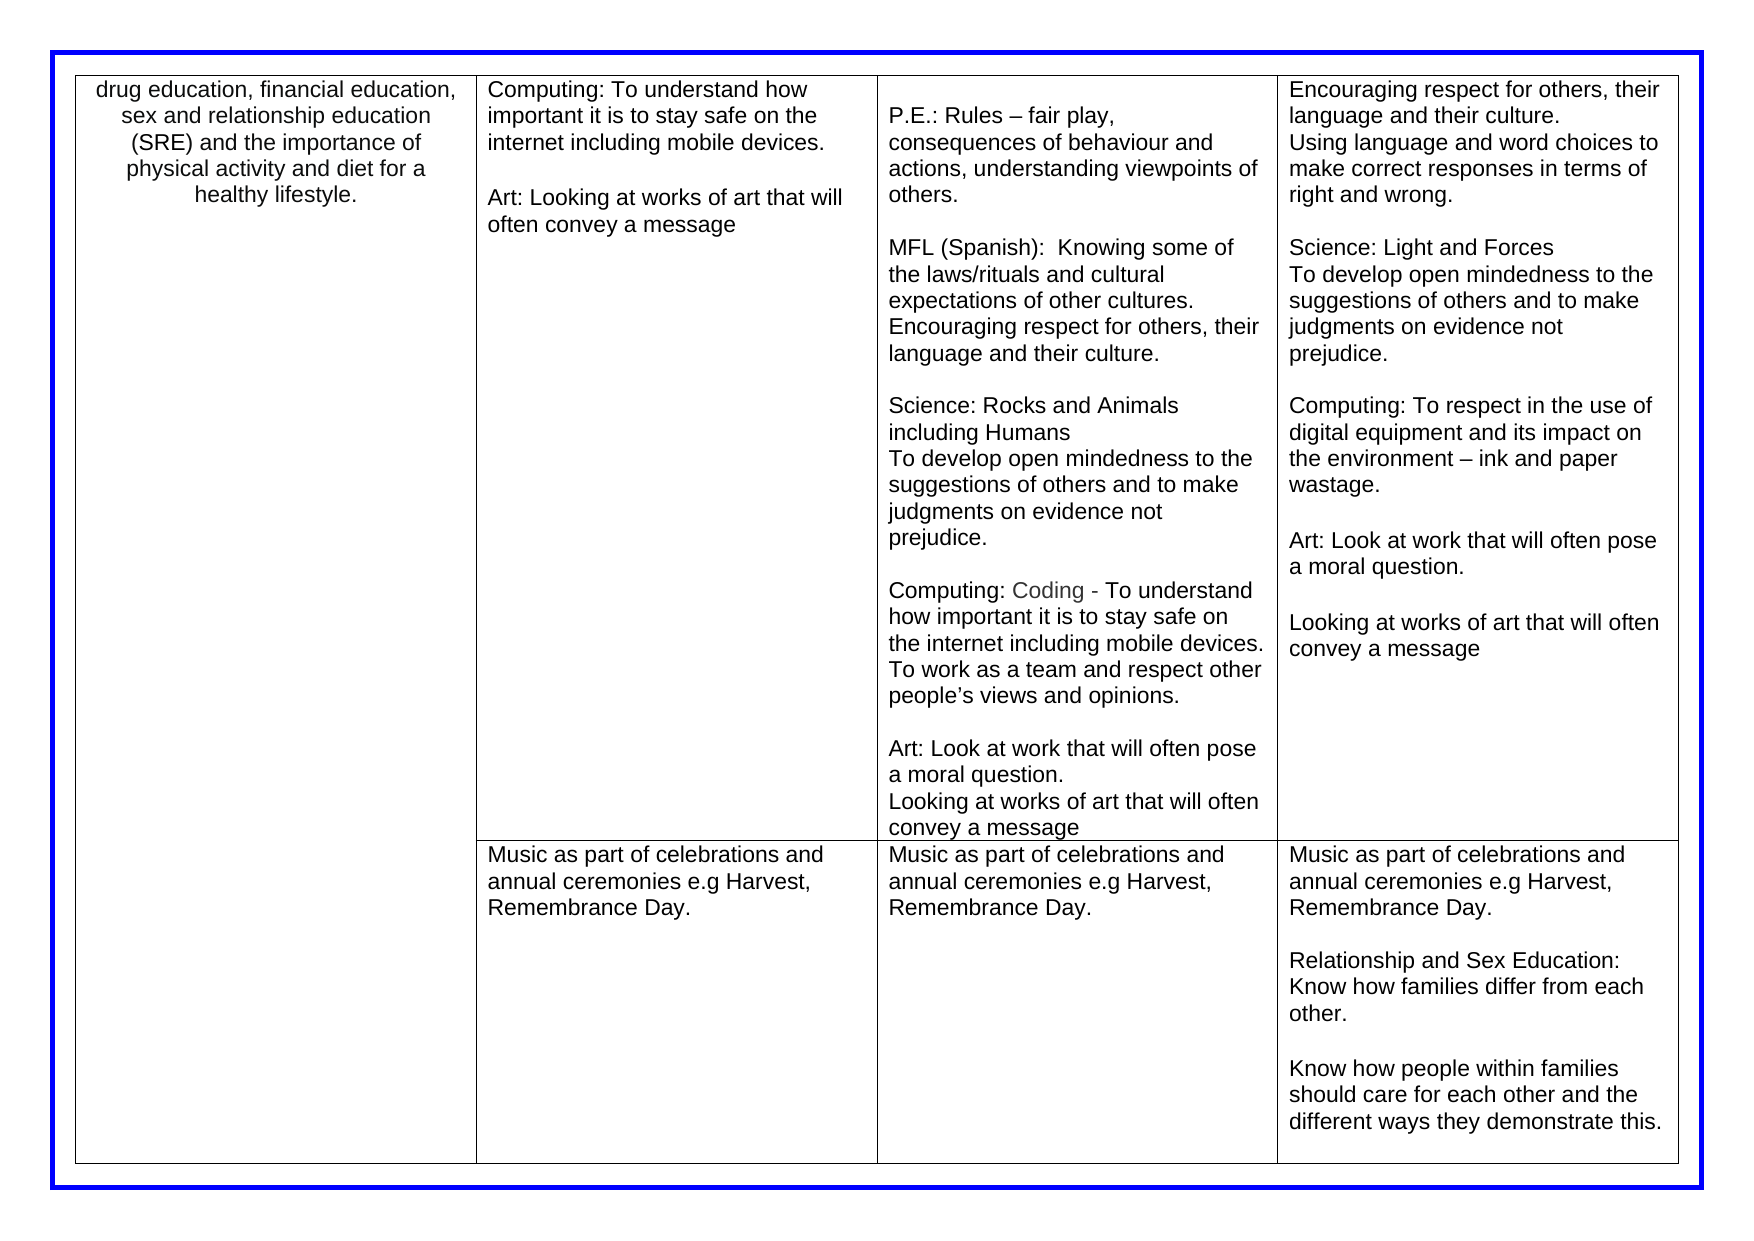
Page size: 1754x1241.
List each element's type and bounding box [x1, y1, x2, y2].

table_cell [878, 841, 1277, 1163]
table_cell [1278, 76, 1678, 840]
table_cell [76, 76, 476, 1163]
table_cell [477, 841, 877, 1163]
table_cell [477, 76, 877, 840]
table_cell [1278, 841, 1678, 1163]
table_cell [878, 76, 1277, 840]
